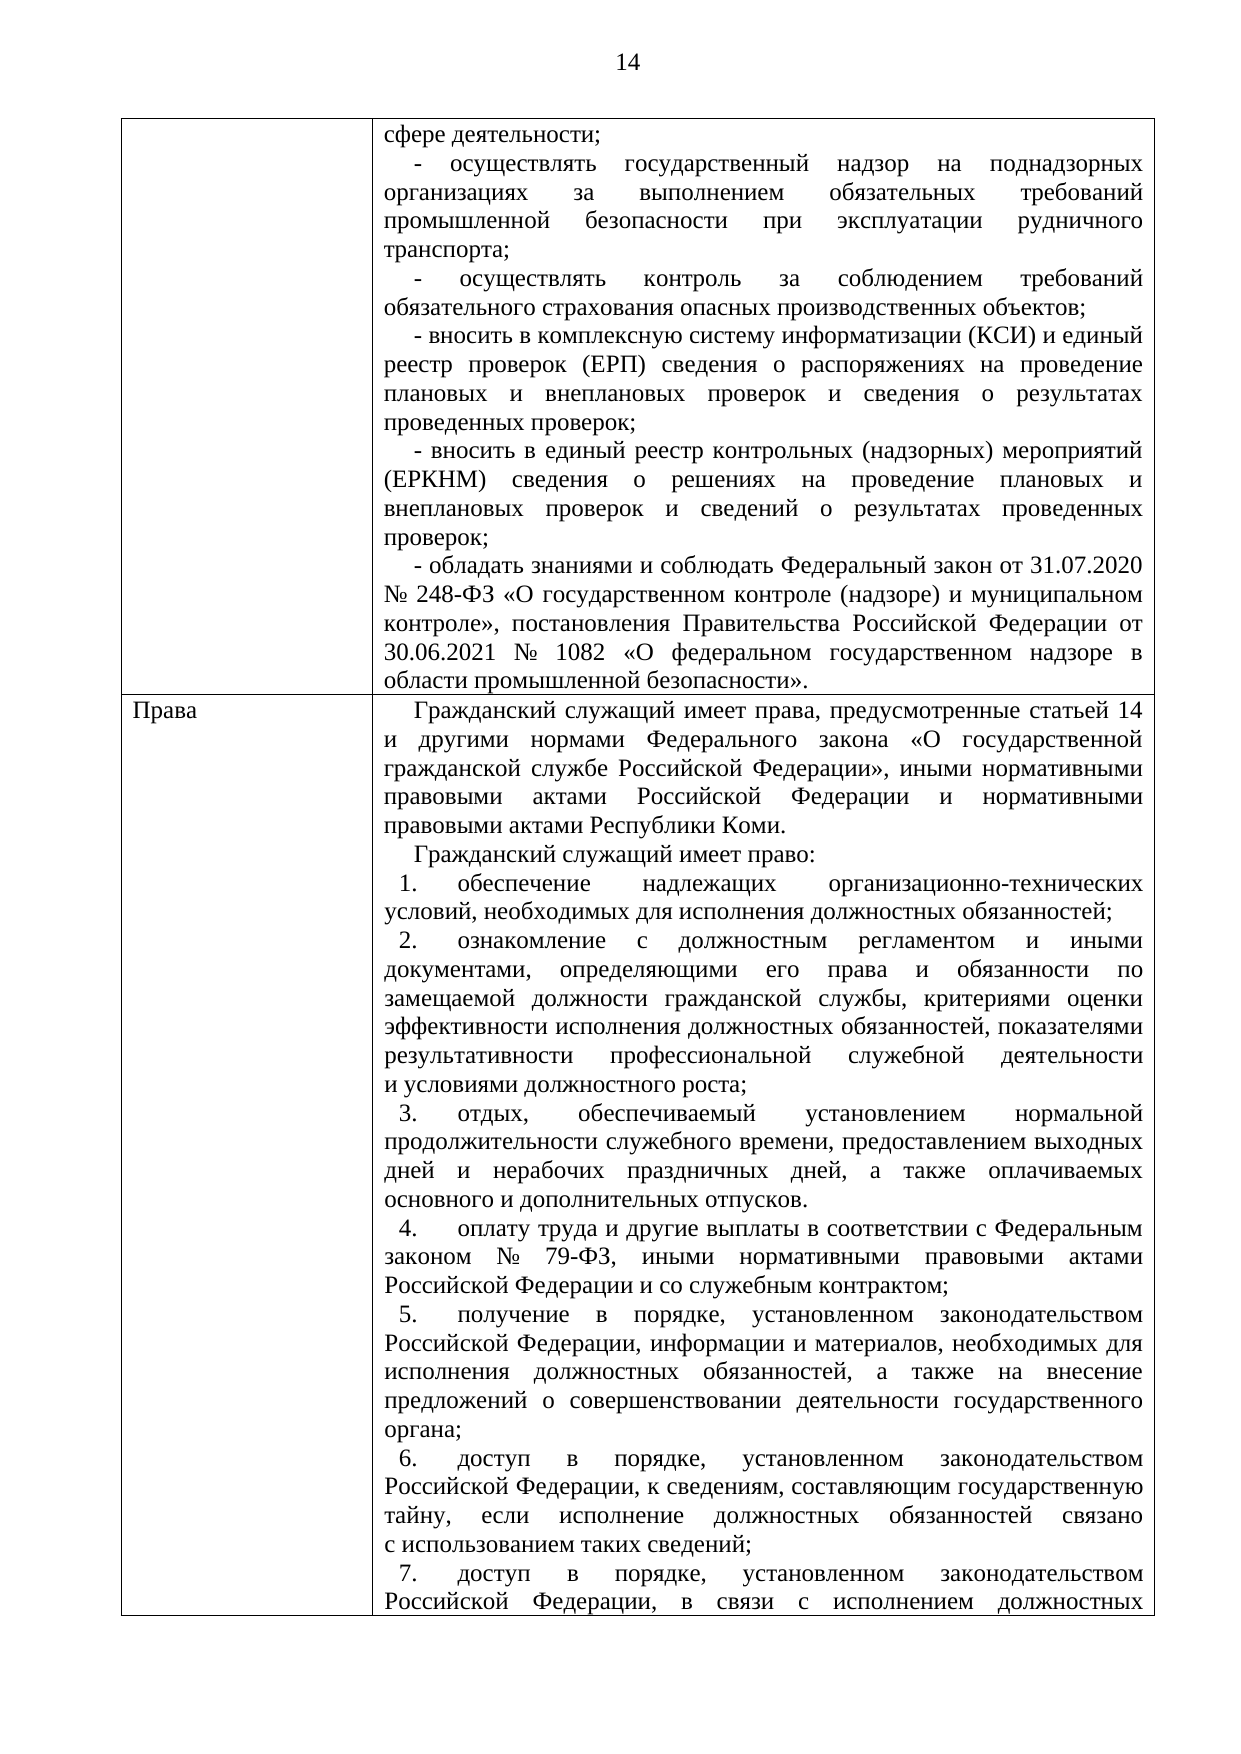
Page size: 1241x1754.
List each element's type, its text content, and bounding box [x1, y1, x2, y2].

table_cell Права [122, 695, 372, 1615]
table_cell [373, 695, 1154, 1615]
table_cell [373, 119, 1154, 694]
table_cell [122, 119, 372, 694]
